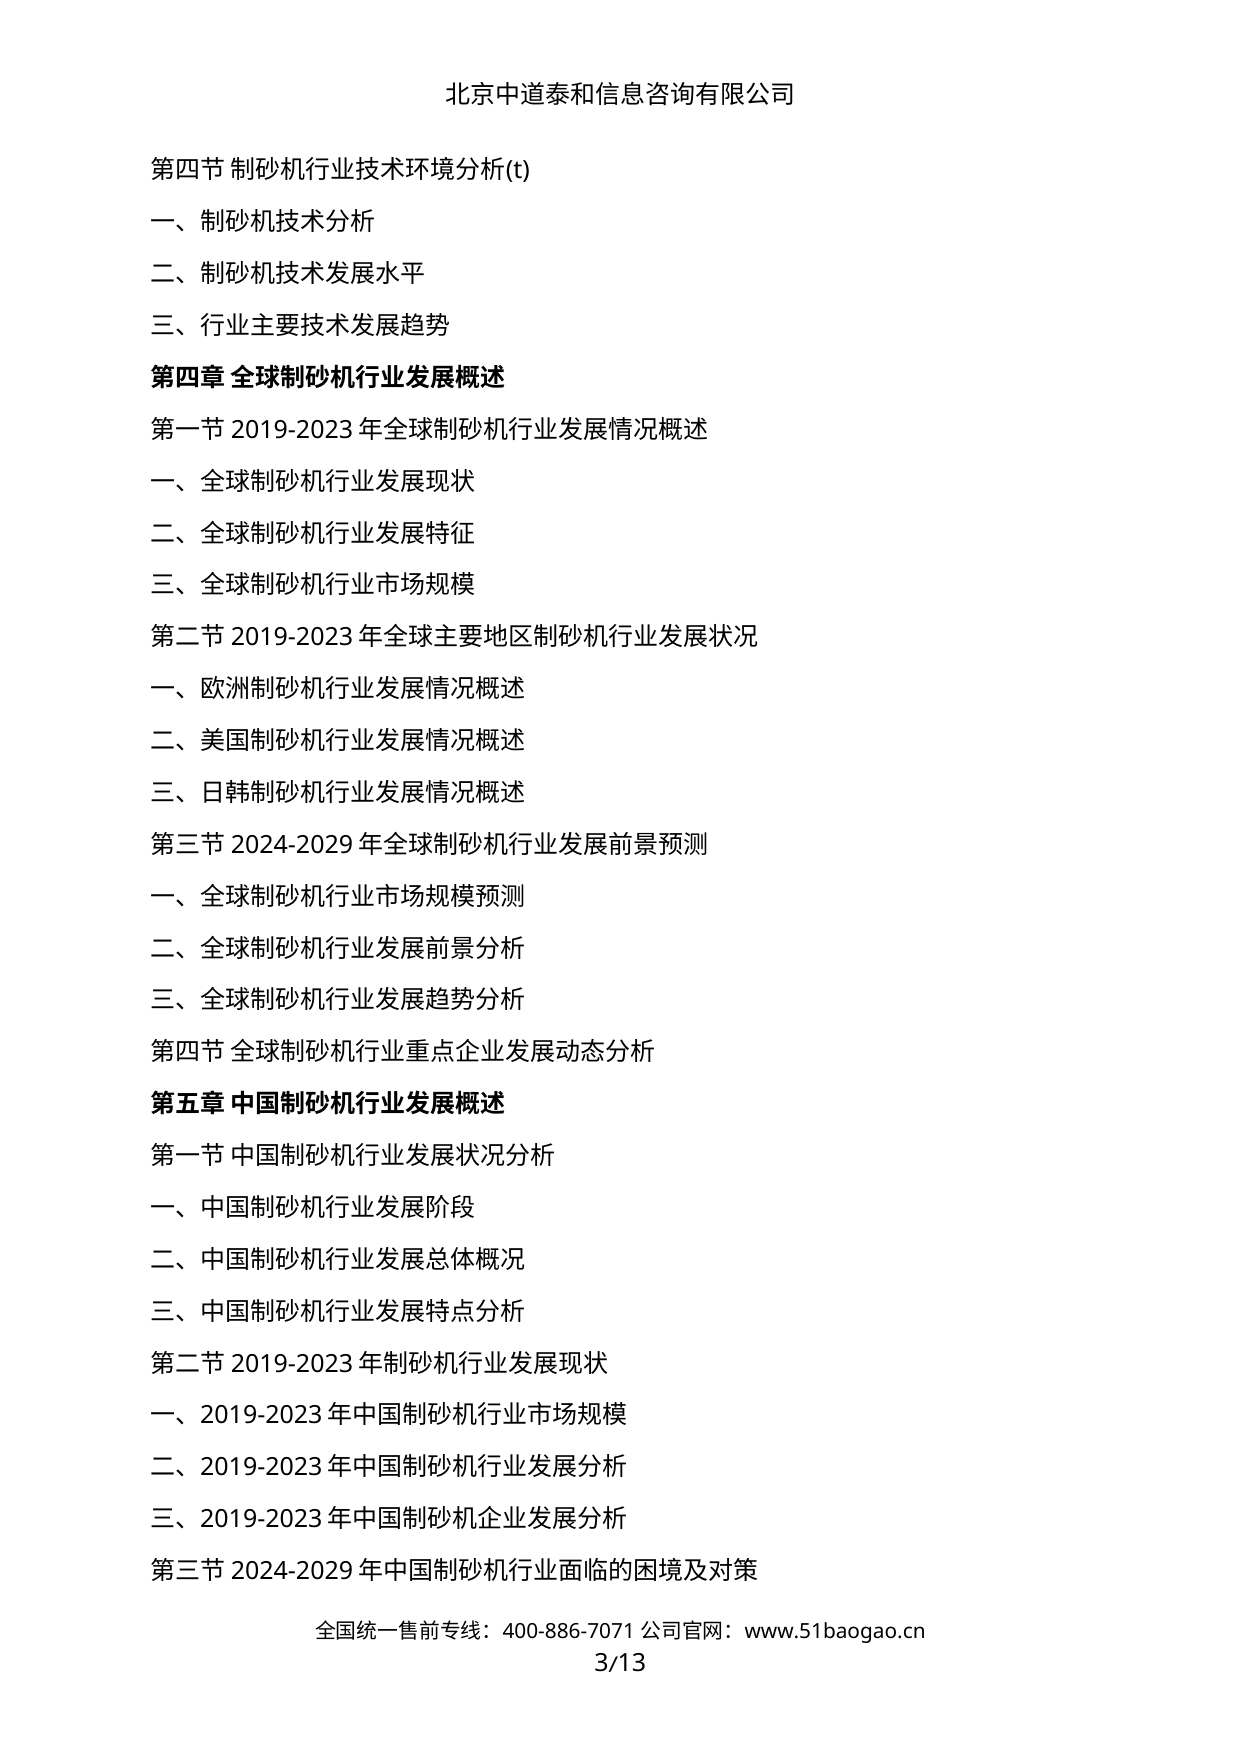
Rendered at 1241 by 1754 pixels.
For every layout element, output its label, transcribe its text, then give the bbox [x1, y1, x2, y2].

text 二、制砂机技术发展水平 [150, 254, 1090, 290]
text 二、中国制砂机行业发展总体概况 [150, 1239, 1090, 1276]
text 第二节 2019-2023年制砂机行业发展现状 [150, 1343, 1090, 1379]
text 二、2019-2023年中国制砂机行业发展分析 [150, 1447, 1090, 1483]
text 二、全球制砂机行业发展前景分析 [150, 928, 1090, 964]
text 三、行业主要技术发展趋势 [150, 306, 1090, 342]
text 一、全球制砂机行业发展现状 [150, 461, 1090, 497]
text 第一节 中国制砂机行业发展状况分析 [150, 1136, 1090, 1172]
text 三、全球制砂机行业发展趋势分析 [150, 980, 1090, 1016]
text 一、欧洲制砂机行业发展情况概述 [150, 669, 1090, 705]
text 一、中国制砂机行业发展阶段 [150, 1187, 1090, 1224]
text 二、美国制砂机行业发展情况概述 [150, 721, 1090, 757]
text 一、全球制砂机行业市场规模预测 [150, 876, 1090, 912]
text 第四节 全球制砂机行业重点企业发展动态分析 [150, 1032, 1090, 1068]
text 第三节 2024-2029年全球制砂机行业发展前景预测 [150, 824, 1090, 861]
text 第五章 中国制砂机行业发展概述 [150, 1084, 1090, 1120]
text 一、制砂机技术分析 [150, 202, 1090, 238]
text 三、中国制砂机行业发展特点分析 [150, 1291, 1090, 1327]
text 二、全球制砂机行业发展特征 [150, 513, 1090, 549]
text 第二节 2019-2023年全球主要地区制砂机行业发展状况 [150, 617, 1090, 653]
text 第三节 2024-2029年中国制砂机行业面临的困境及对策 [150, 1551, 1090, 1587]
text 第四章 全球制砂机行业发展概述 [150, 357, 1090, 394]
text 第四节 制砂机行业技术环境分析(t) [150, 150, 1090, 186]
text 三、日韩制砂机行业发展情况概述 [150, 772, 1090, 809]
text 第一节 2019-2023年全球制砂机行业发展情况概述 [150, 409, 1090, 446]
text 三、全球制砂机行业市场规模 [150, 565, 1090, 601]
text 一、2019-2023年中国制砂机行业市场规模 [150, 1395, 1090, 1431]
text 三、2019-2023年中国制砂机企业发展分析 [150, 1499, 1090, 1535]
